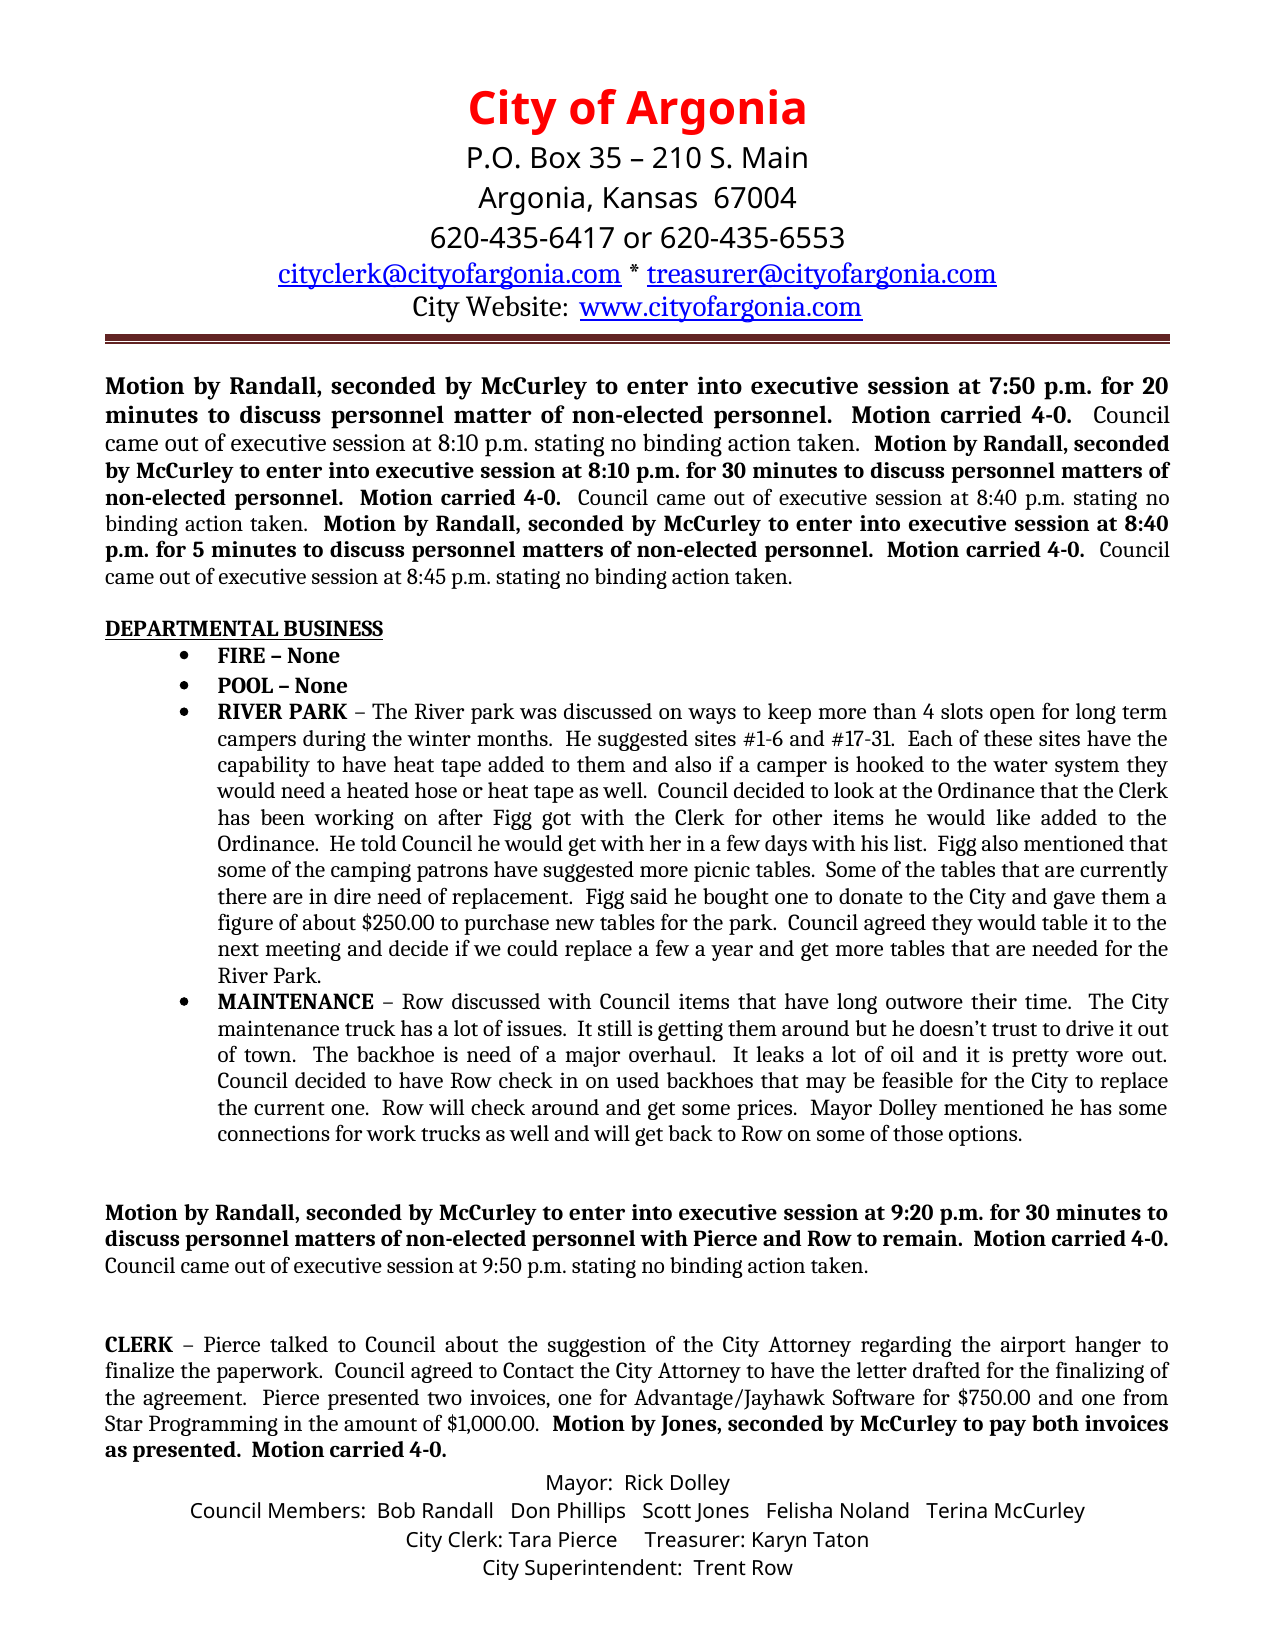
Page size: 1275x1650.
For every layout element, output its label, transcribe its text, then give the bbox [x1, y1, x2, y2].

text DEPARTMENTAL BUSINESS [105, 616, 1170, 642]
list MAINTENANCE – Row discussed with Council items that have long outwore their time. The City maintenance truck has a lot of issues. It still is getting them around but he doesn’t trust to drive it out of town. The backhoe is need of a major overhaul. It leaks a lot of oil and it is pretty wore out. Council decided to have Row check in on used backhoes that may be feasible for the City to replace the current one. Row will check around and get some prices. Mayor Dolley mentioned he has some connections for work trucks as well and will get back to Row on some of those options. [180, 989, 1170, 1147]
text Motion by Randall, seconded by McCurley to enter into executive session at 7:50 p.m. for 20 minutes to discuss personnel matter of non-elected personnel. Motion carried 4-0. Council came out of executive session at 8:10 p.m. stating no binding action taken. Motion by Randall, seconded by McCurley to enter into executive session at 8:10 p.m. for 30 minutes to discuss personnel matters of non-elected personnel. Motion carried 4-0. Council came out of executive session at 8:40 p.m. stating no binding action taken. Motion by Randall, seconded by McCurley to enter into executive session at 8:40 p.m. for 5 minutes to discuss personnel matters of non-elected personnel. Motion carried 4-0. Council came out of executive session at 8:45 p.m. stating no binding action taken. [105, 372, 1170, 590]
text Motion by Randall, seconded by McCurley to enter into executive session at 9:20 p.m. for 30 minutes to discuss personnel matters of non-elected personnel with Pierce and Row to remain. Motion carried 4-0. Council came out of executive session at 9:50 p.m. stating no binding action taken. [105, 1200, 1170, 1279]
text CLERK – Pierce talked to Council about the suggestion of the City Attorney regarding the airport hanger to finalize the paperwork. Council agreed to Contact the City Attorney to have the letter drafted for the finalizing of the agreement. Pierce presented two invoices, one for Advantage/Jayhawk Software for $750.00 and one from Star Programming in the amount of $1,000.00. Motion by Jones, seconded by McCurley to pay both invoices as presented. Motion carried 4-0. [105, 1332, 1170, 1463]
list RIVER PARK – The River park was discussed on ways to keep more than 4 slots open for long term campers during the winter months. He suggested sites #1-6 and #17-31. Each of these sites have the capability to have heat tape added to them and also if a camper is hooked to the water system they would need a heated hose or heat tape as well. Council decided to look at the Ordinance that the Clerk has been working on after Figg got with the Clerk for other items he would like added to the Ordinance. He told Council he would get with her in a few days with his list. Figg also mentioned that some of the camping patrons have suggested more picnic tables. Some of the tables that are currently there are in dire need of replacement. Figg said he bought one to donate to the City and gave them a figure of about $250.00 to purchase new tables for the park. Council agreed they would table it to the next meeting and decide if we could replace a few a year and get more tables that are needed for the River Park. [180, 699, 1170, 989]
list FIRE – None [180, 642, 1170, 669]
list POOL – None [180, 673, 1170, 699]
